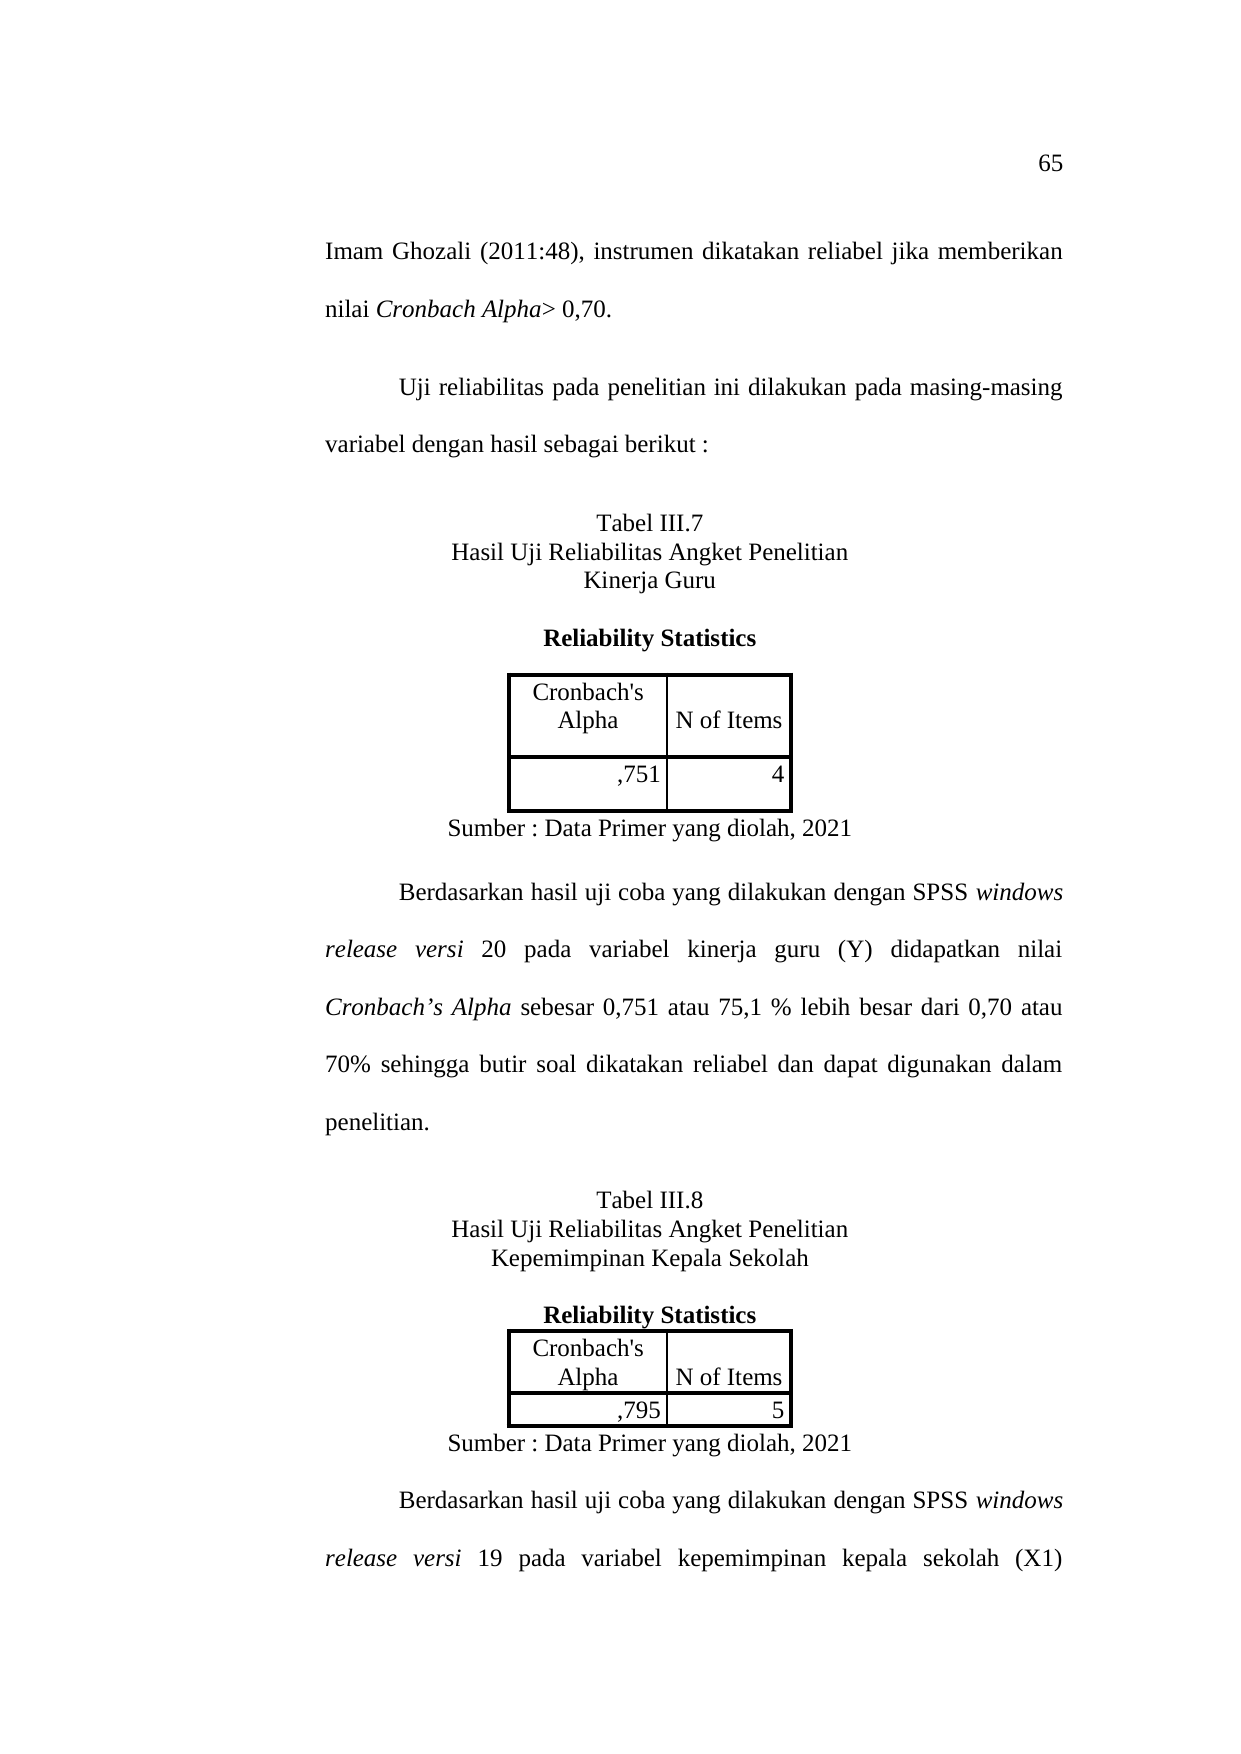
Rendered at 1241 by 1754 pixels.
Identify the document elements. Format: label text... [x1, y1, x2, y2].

table_cell ,751 [511, 759, 666, 809]
text Hasil Uji Reliabilitas Angket Penelitian [236, 1214, 1063, 1243]
table_cell 5 [668, 1395, 789, 1423]
table_cell N of Items [668, 1333, 789, 1391]
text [325, 236, 1063, 322]
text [325, 1485, 1063, 1571]
text Sumber : Data Primer yang diolah, 2021 [236, 813, 1063, 842]
table_header Reliability Statistics [509, 623, 791, 672]
table_header Reliability Statistics [509, 1300, 791, 1329]
table_cell 4 [668, 759, 789, 809]
text Kepemimpinan Kepala Sekolah [236, 1243, 1063, 1271]
text Uji reliabilitas pada penelitian ini dilakukan pada masing-masing variabel dengan hasil sebagai berikut : [325, 372, 1063, 458]
table_cell Cronbach's Alpha [511, 1333, 666, 1391]
text Tabel III.8 [236, 1185, 1063, 1214]
text Hasil Uji Reliabilitas Angket Penelitian [236, 537, 1063, 565]
text Sumber : Data Primer yang diolah, 2021 [236, 1428, 1063, 1456]
table_cell ,795 [511, 1395, 666, 1423]
table_cell Cronbach's Alpha [511, 677, 666, 755]
text Tabel III.7 [236, 508, 1063, 537]
text Kinerja Guru [236, 565, 1063, 594]
table_cell N of Items [668, 677, 789, 755]
text Berdasarkan hasil uji coba yang dilakukan dengan SPSS windows release versi 20 pada variabel kinerja guru (Y) didapatkan nilai Cronbach’s Alpha sebesar 0,751 atau 75,1 % lebih besar dari 0,70 atau 70% sehingga butir soal dikatakan reliabel dan dapat digunakan dalam penelitian. [325, 877, 1063, 1136]
